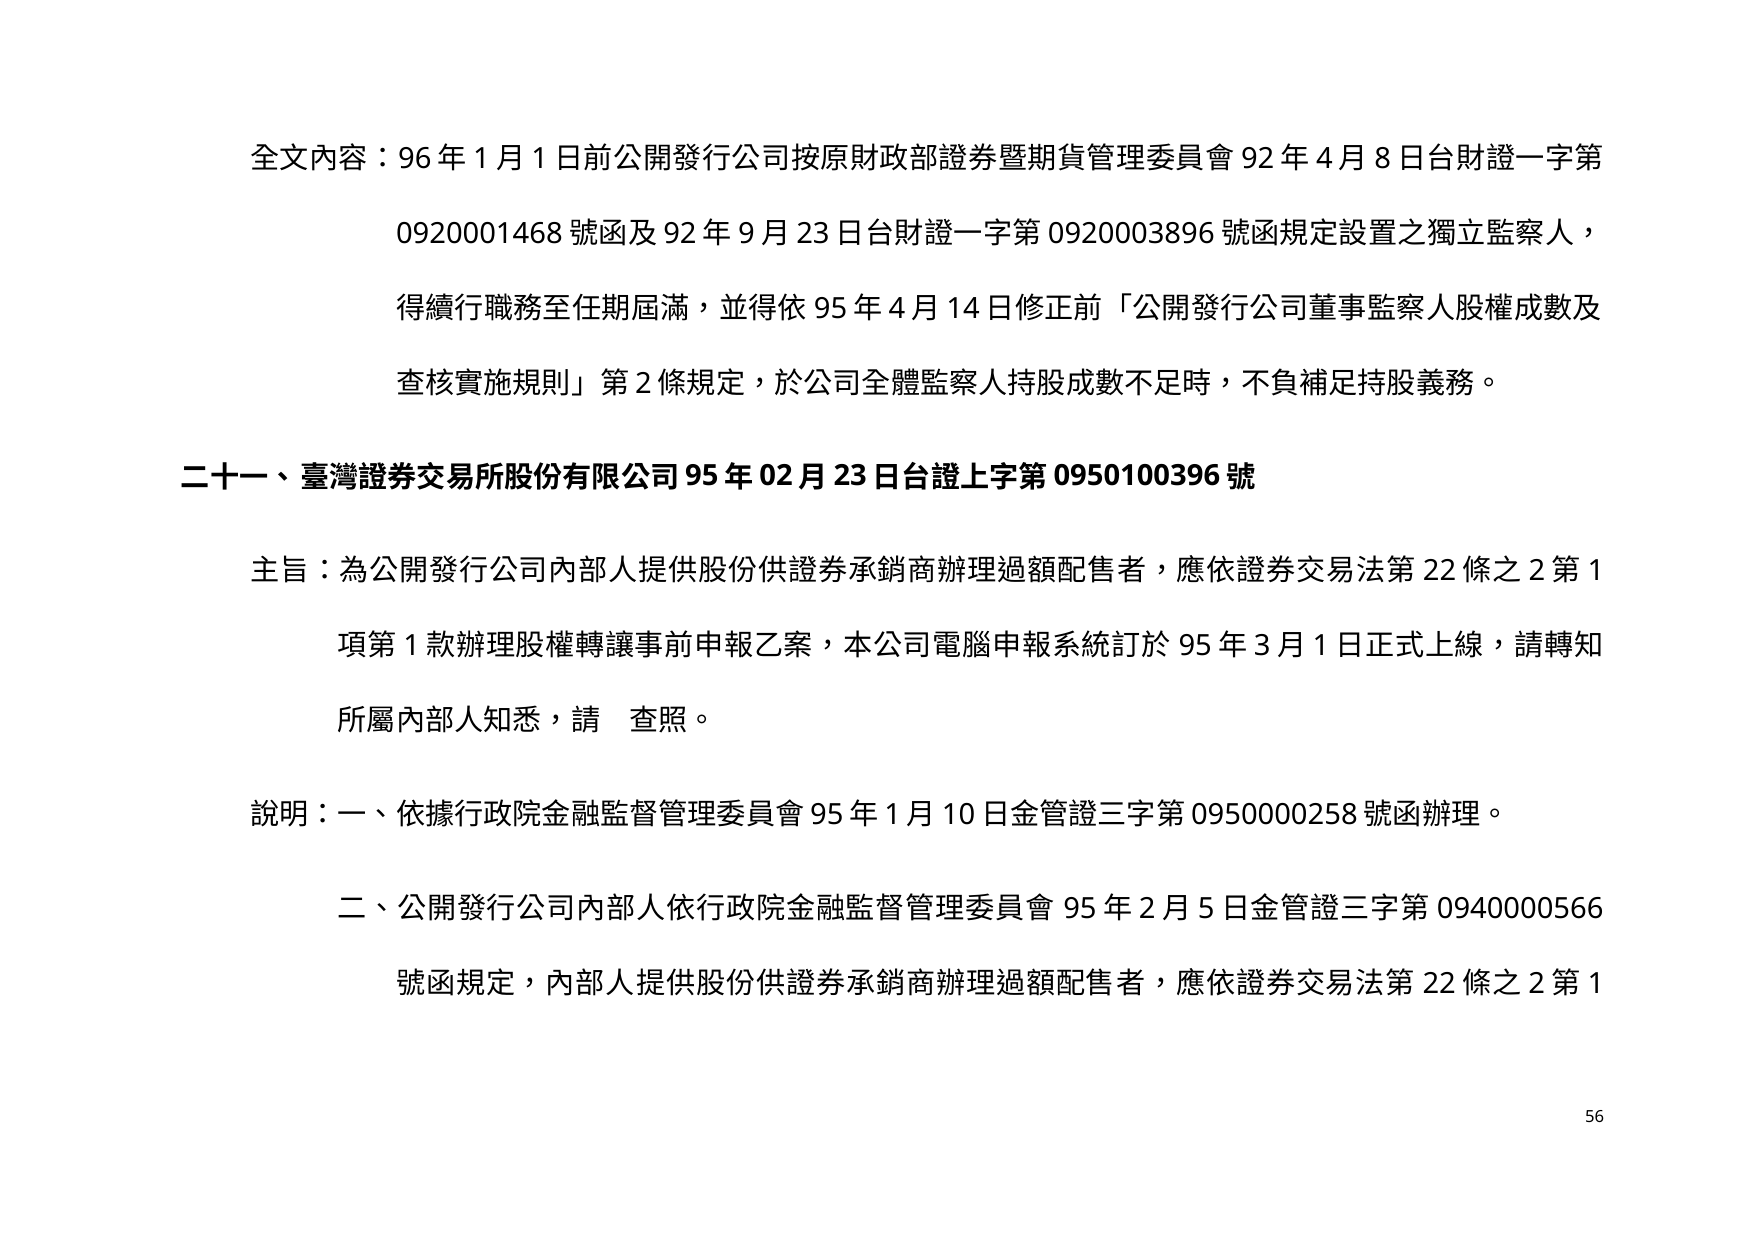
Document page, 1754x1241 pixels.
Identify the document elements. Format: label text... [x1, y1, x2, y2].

text 主旨：為公開發行公司內部人提供股份供證券承銷商辦理過額配售者，應依證券交易法第22條之2第1項第1款辦理股權轉讓事前申報乙案，本公司電腦申報系統訂於95年3月1日正式上線，請轉知所屬內部人知悉，請 查照。 [250, 531, 1604, 756]
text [337, 868, 1604, 1018]
text 全文內容：96年1月1日前公開發行公司按原財政部證券暨期貨管理委員會台財證一字第0920001468號函及台財證一字第0920003896號函規定設置之獨立監察人，得續行職務至任期屆滿，並得依修正前「公開發行公司董事監察人股權成數及查核實施規則」第2條規定，於公司全體監察人持股成數不足時，不負補足持股義務。 [250, 118, 1604, 418]
list 臺灣證券交易所股份有限公司台證上字第0950100396號 [181, 437, 1604, 512]
text 說明：一、依據行政院金融監督管理委員會95年1月10日金管證三字第0950000258號函辦理。 [250, 774, 1604, 849]
